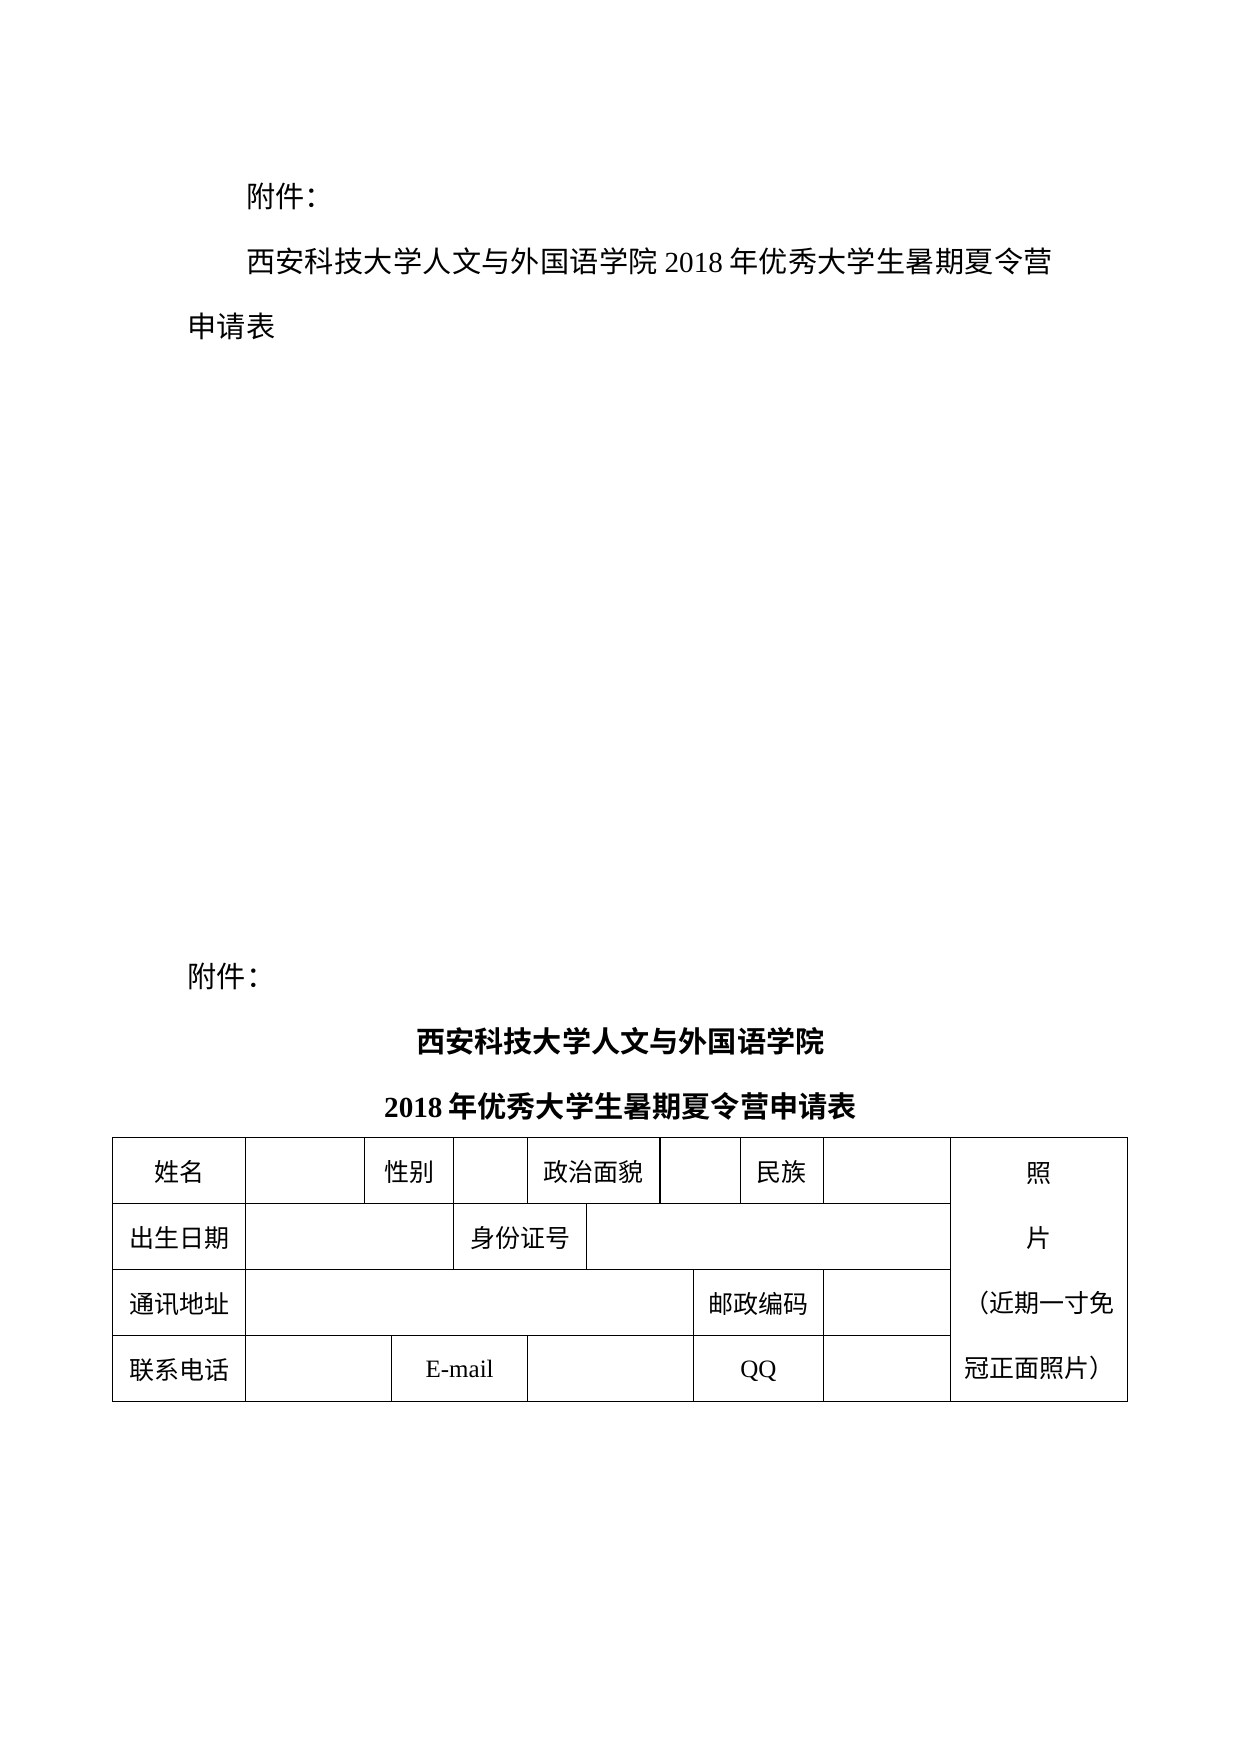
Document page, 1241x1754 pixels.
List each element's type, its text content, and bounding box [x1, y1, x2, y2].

text 附件： [187, 942, 1053, 1007]
table_header [661, 1138, 740, 1203]
table_cell 身份证号 [454, 1204, 586, 1269]
table_cell QQ [694, 1336, 823, 1401]
table_cell [246, 1270, 693, 1335]
table_header [246, 1138, 364, 1203]
table_cell [528, 1336, 693, 1401]
table_header 民族 [741, 1138, 823, 1203]
table_cell [246, 1204, 453, 1269]
text 西安科技大学人文与外国语学院2018年优秀大学生暑期夏令营申请表 [187, 227, 1053, 357]
text 西安科技大学人文与外国语学院 [187, 1007, 1053, 1072]
table_cell 邮政编码 [694, 1270, 823, 1335]
table_cell [587, 1204, 950, 1269]
table_header [454, 1138, 527, 1203]
text 2018年优秀大学生暑期夏令营申请表 [187, 1072, 1053, 1137]
table_cell 出生日期 [113, 1204, 245, 1269]
table_header [824, 1138, 950, 1203]
table_header 照 片 （近期一寸免冠正面照片） [951, 1138, 1127, 1401]
table_cell 联系电话 [113, 1336, 245, 1401]
table_cell 通讯地址 [113, 1270, 245, 1335]
table_header 政治面貌 [528, 1138, 659, 1203]
table_cell [246, 1336, 391, 1401]
table_cell E-mail [392, 1336, 527, 1401]
text 附件： [187, 162, 1053, 227]
table_header 性别 [365, 1138, 453, 1203]
table_header 姓名 [113, 1138, 245, 1203]
table_cell [824, 1270, 950, 1335]
table_cell [824, 1336, 950, 1401]
